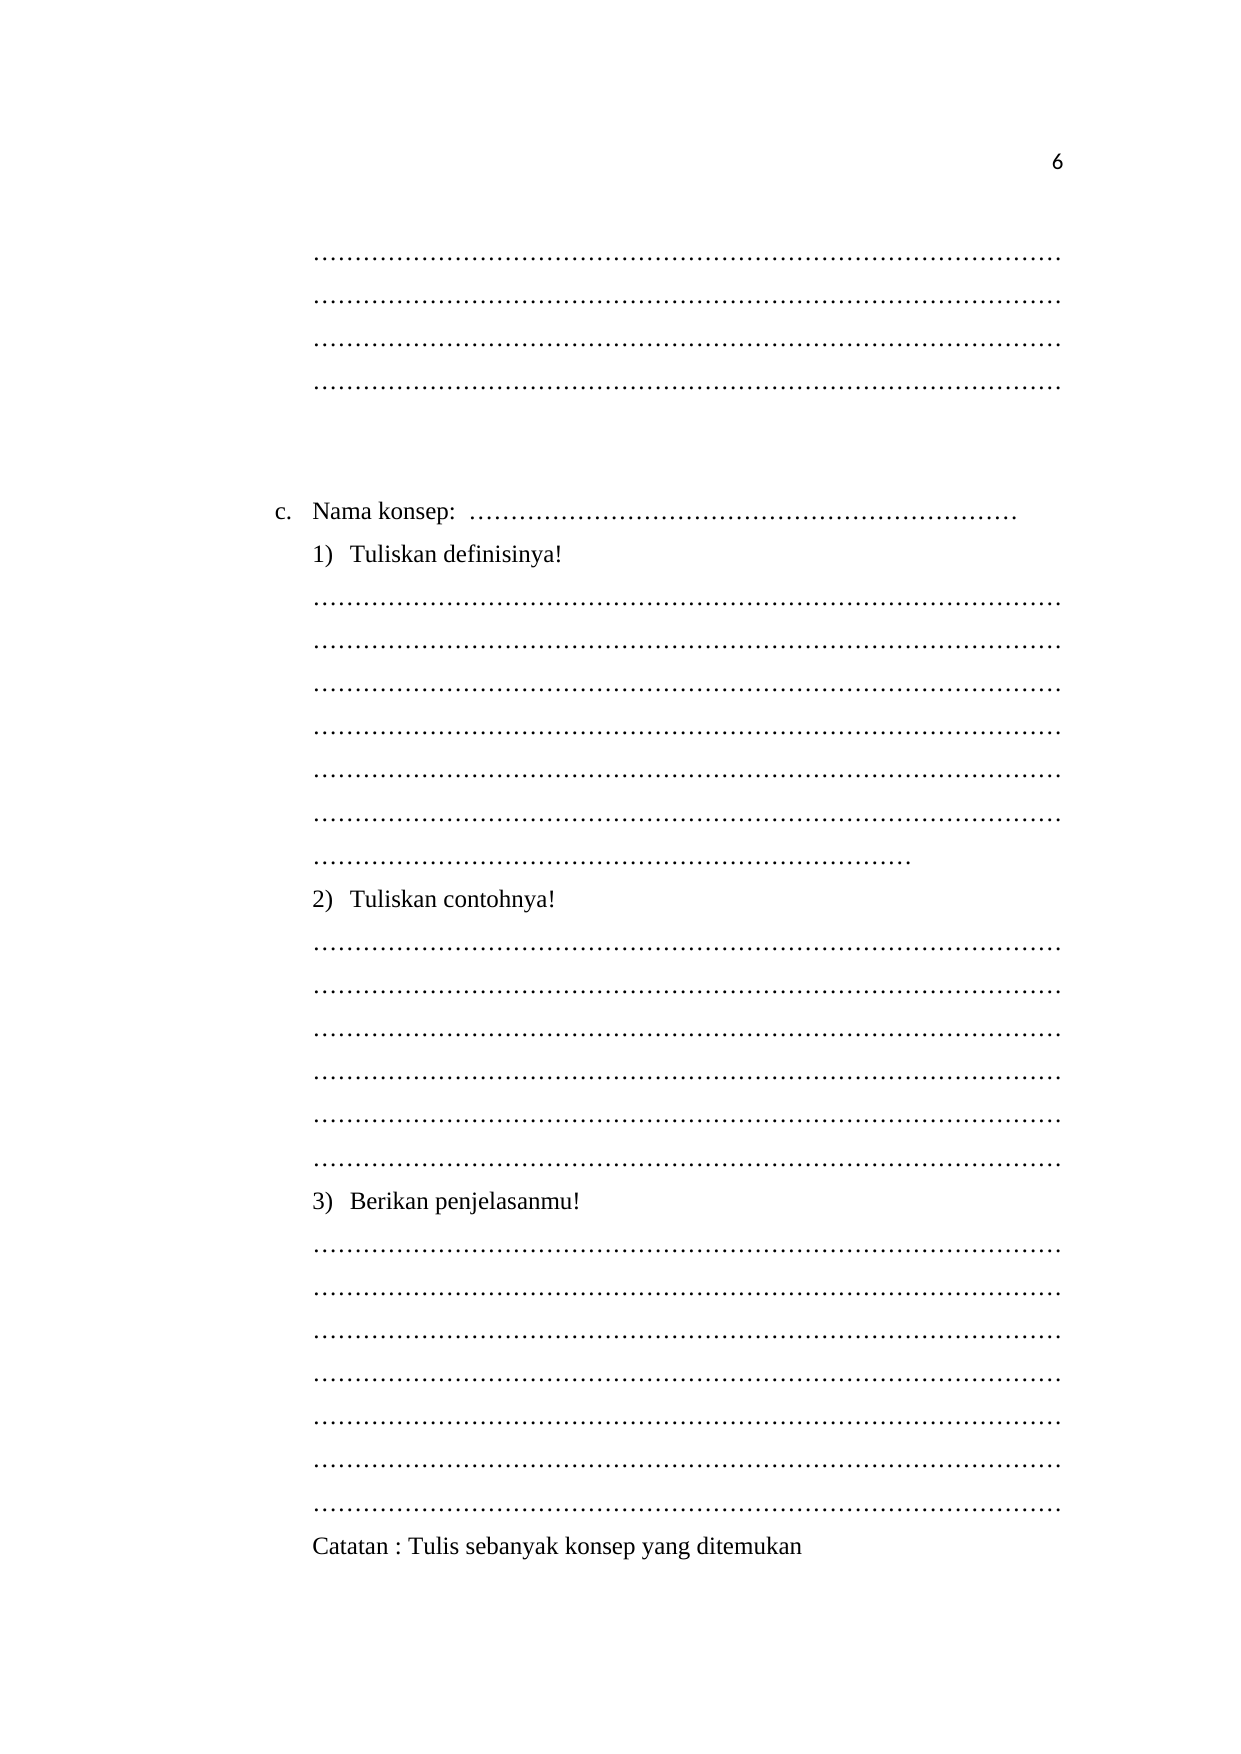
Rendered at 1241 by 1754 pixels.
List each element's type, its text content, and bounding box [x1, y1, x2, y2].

text ……………………………………………………………………………………………………………………………………………………………………………………………………………………………………………………………………………………………………………………………………………………………………………………………………………………………………………………………………………………………………………………………………………………………………………… [312, 1229, 1063, 1516]
list Tuliskan definisinya! [312, 539, 1063, 568]
list Catatan : Tulis sebanyak konsep yang ditemukan [312, 1531, 1063, 1559]
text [312, 237, 1063, 395]
list Berikan penjelasanmu! [312, 1186, 1063, 1214]
list ……………………………………………………………………………………………………………………………………………………………………………………………………………………………………………………………………………………………………………………………………………………………………………………………………………………………………………………………………………………………………………………………………………………………… [312, 582, 1063, 869]
list ……………………………………………………………………………………………………………………………………………………………………………………………………………………………………………………………………………………………………………………………………………………………………………………………………………………………………………………………………………………………… [312, 927, 1063, 1171]
list Tuliskan contohnya! [312, 884, 1063, 913]
list Nama konsep: ………………………………………………………… [274, 496, 1063, 524]
